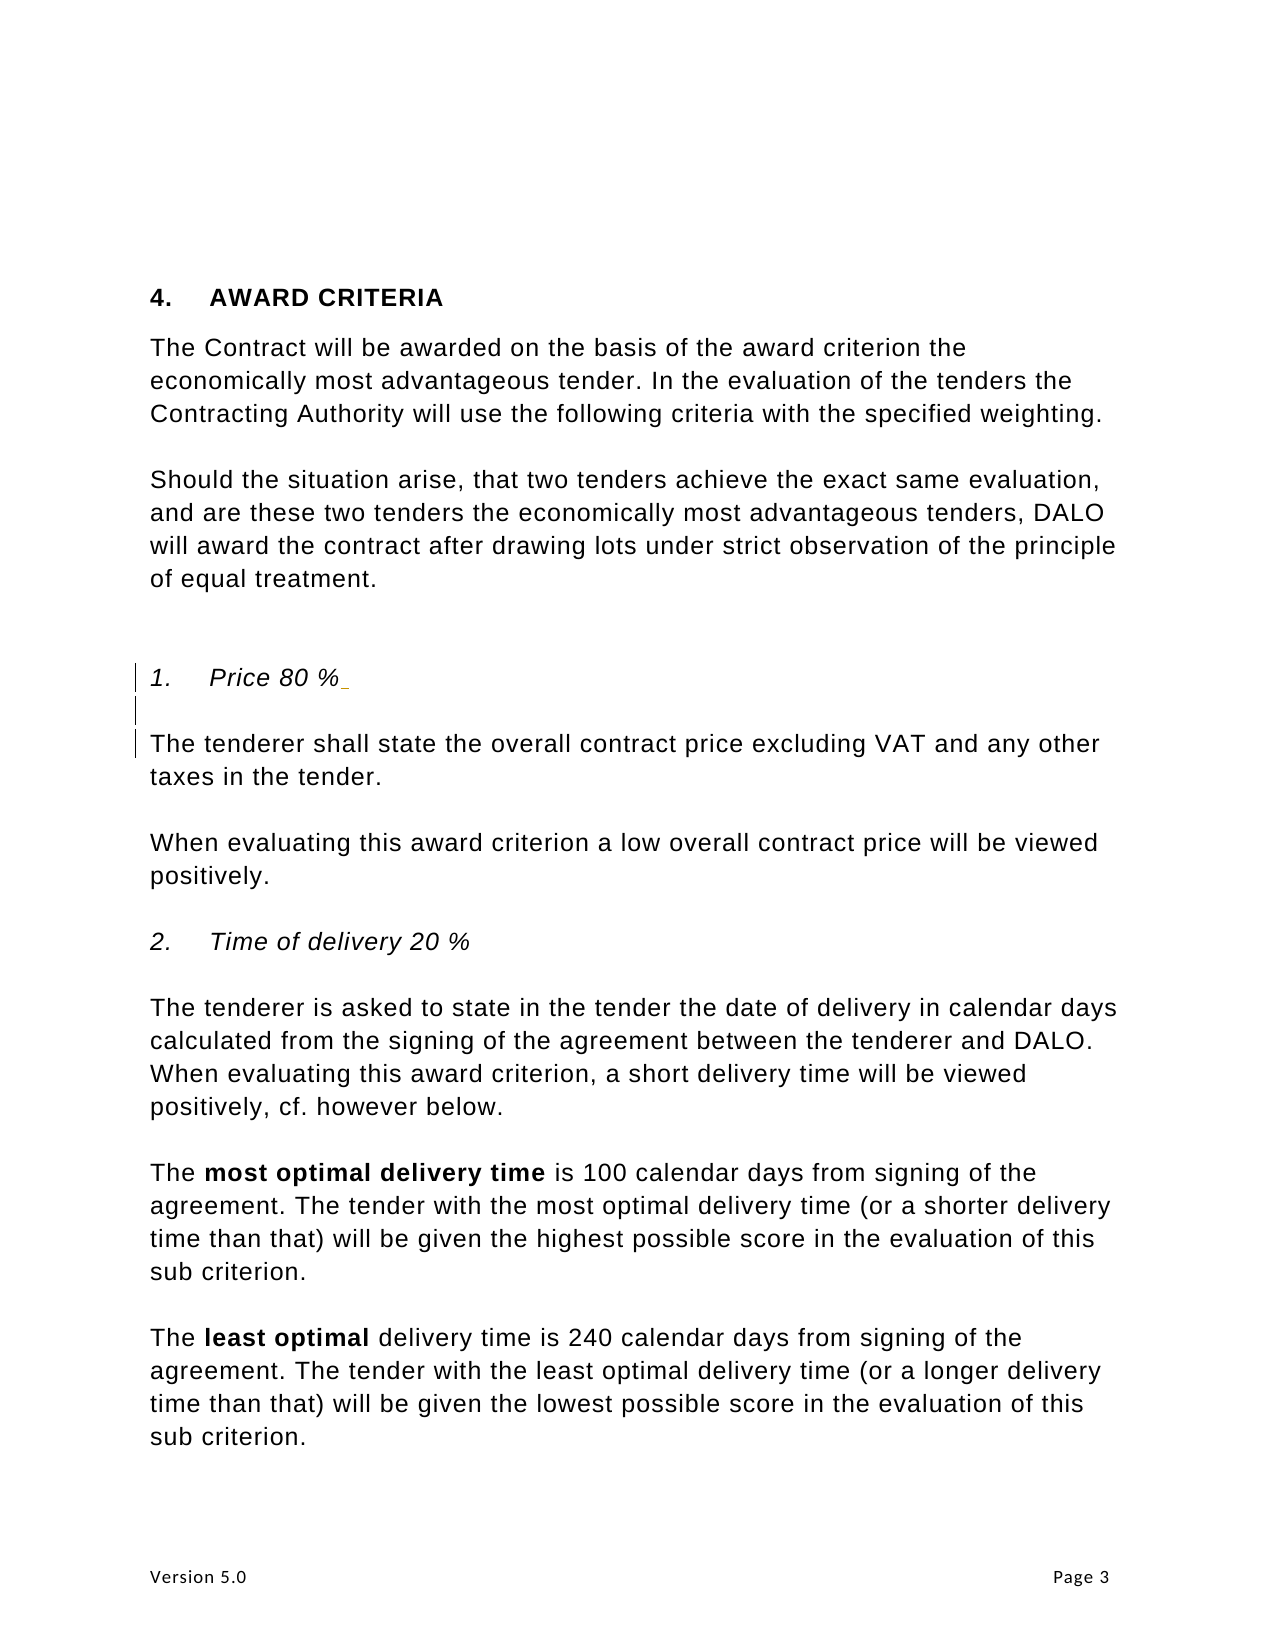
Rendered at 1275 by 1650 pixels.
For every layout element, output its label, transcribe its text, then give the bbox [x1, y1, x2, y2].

text 1. Price 80 % [150, 663, 1125, 692]
text 2. Time of delivery 20 % [150, 927, 1125, 956]
text Should the situation arise, that two tenders achieve the exact same evaluation, and are these two tenders the economically most advantageous tenders, DALO will award the contract after drawing lots under strict observation of the principle of equal treatment. [150, 465, 1125, 593]
text The Contract will be awarded on the basis of the award criterion the economically most advantageous tender. In the evaluation of the tenders the Contracting Authority will use the following criteria with the specified weighting. [150, 333, 1125, 427]
text The tenderer is asked to state in the tender the date of delivery in calendar days calculated from the signing of the agreement between the tenderer and DALO. When evaluating this award criterion, a short delivery time will be viewed positively, cf. however below. [150, 993, 1125, 1121]
text When evaluating this award criterion a low overall contract price will be viewed positively. [150, 828, 1125, 890]
text The least optimal delivery time is 240 calendar days from signing of the agreement. The tender with the least optimal delivery time (or a longer delivery time than that) will be given the lowest possible score in the evaluation of this sub criterion. [150, 1323, 1125, 1451]
text The tenderer shall state the overall contract price excluding VAT and any other taxes in the tender. [150, 729, 1125, 791]
text The most optimal delivery time is 100 calendar days from signing of the agreement. The tender with the most optimal delivery time (or a shorter delivery time than that) will be given the highest possible score in the evaluation of this sub criterion. [150, 1158, 1125, 1286]
subtitle award criteria [150, 283, 1125, 312]
